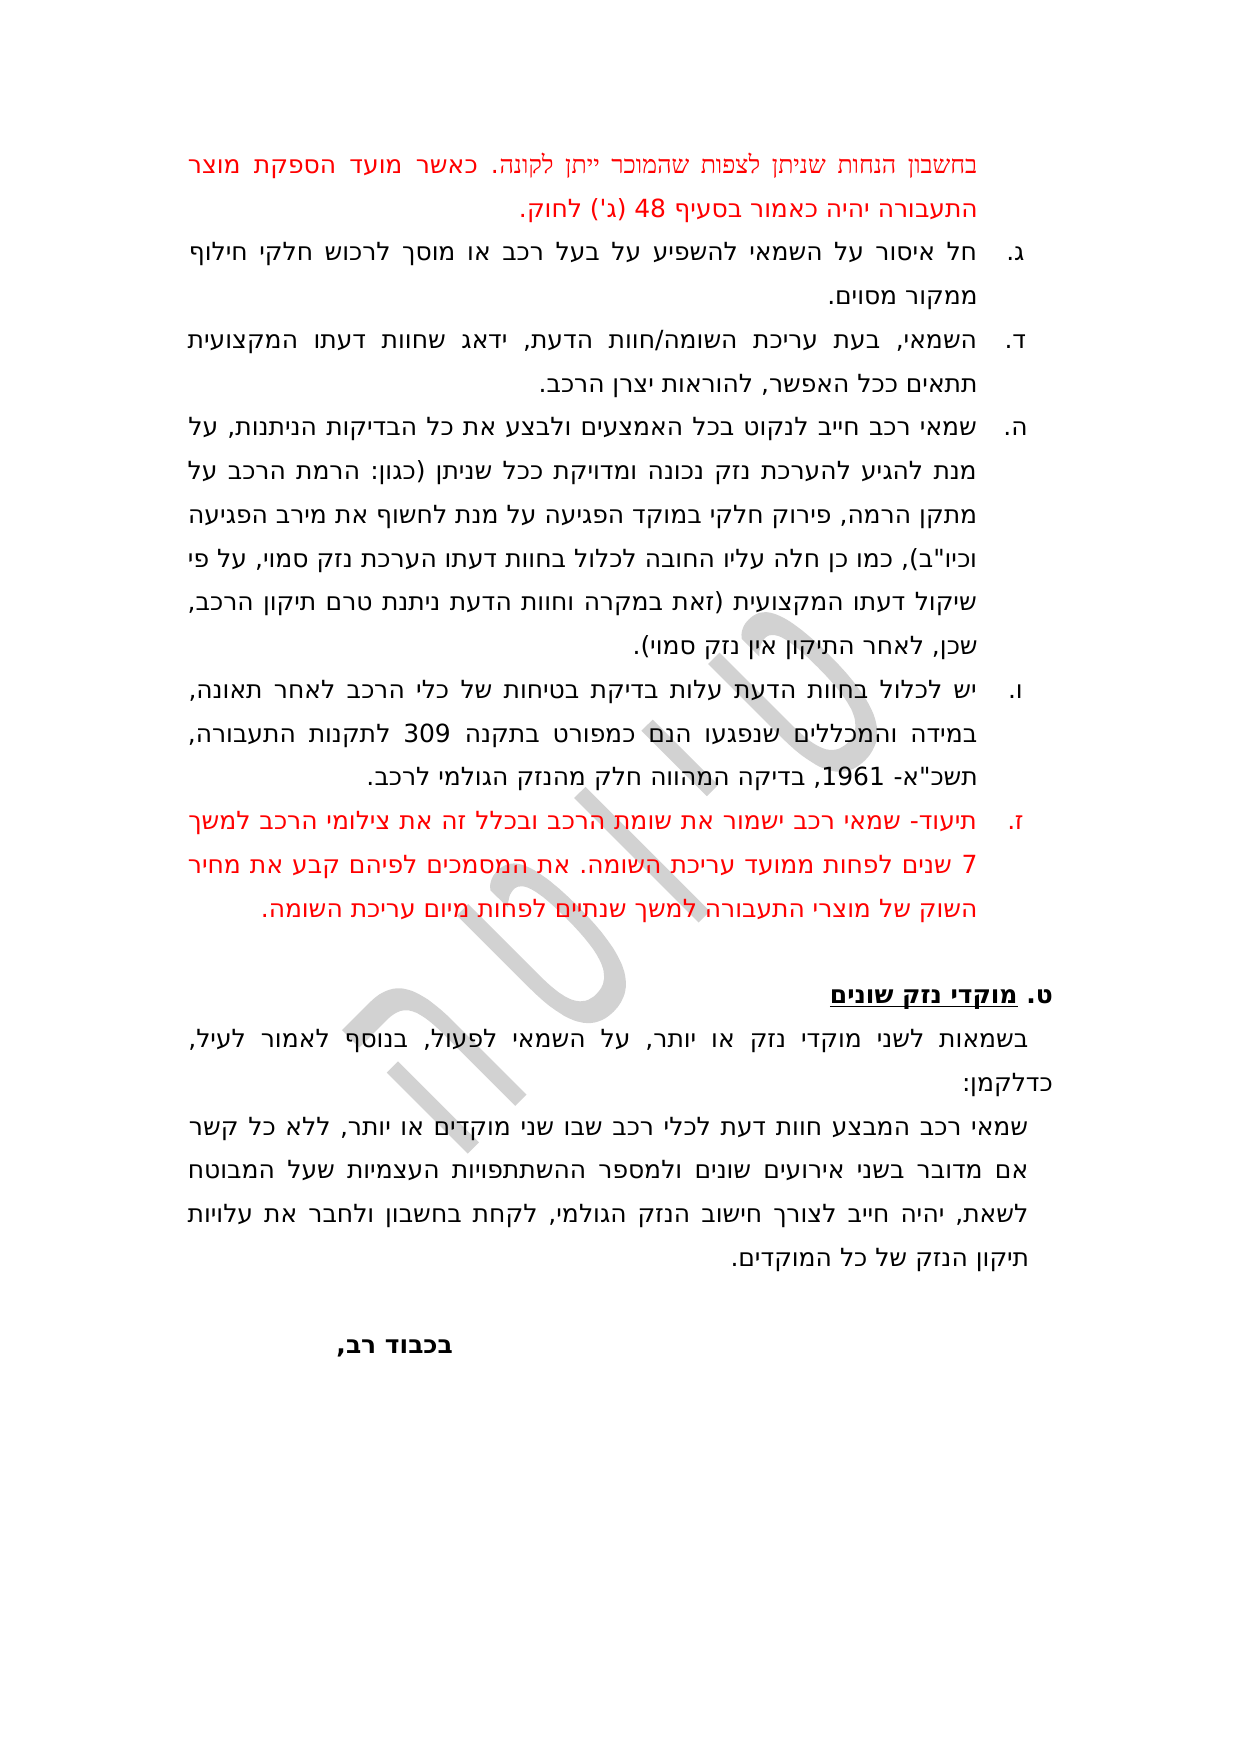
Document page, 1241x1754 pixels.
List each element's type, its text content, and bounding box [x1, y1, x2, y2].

list חל איסור על השמאי להשפיע על בעל רכב או מוסך לרכוש חלקי חילוף ממקור מסוים. [187, 238, 1015, 311]
list יש לכלול בחוות הדעת עלות בדיקת בטיחות של כלי הרכב לאחר תאונה, במידה והמכללים שנפגעו הנם כמפורט בתקנה 309 לתקנות התעבורה, תשכ"א- 1961, בדיקה המהווה חלק מהנזק הגולמי לרכב. [187, 675, 1015, 792]
text בכבוד רב, [187, 1330, 528, 1359]
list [187, 150, 1015, 223]
text בשמאות לשני מוקדי נזק או יותר, על השמאי לפעול, בנוסף לאמור לעיל, כדלקמן: [187, 1024, 1053, 1097]
list שמאי רכב חייב לנקוט בכל האמצעים ולבצע את כל הבדיקות הניתנות, על מנת להגיע להערכת נזק נכונה ומדויקת ככל שניתן (כגון: הרמת הרכב על מתקן הרמה, פירוק חלקי במוקד הפגיעה על מנת לחשוף את מירב הפגיעה וכיו"ב), כמו כן חלה עליו החובה לכלול בחוות דעתו הערכת נזק סמוי, על פי שיקול דעתו המקצועית (זאת במקרה וחוות הדעת ניתנת טרם תיקון הרכב, שכן, לאחר התיקון אין נזק סמוי). [187, 413, 1015, 661]
list תיעוד- שמאי רכב ישמור את שומת הרכב ובכלל זה את צילומי הרכב למשך 7 שנים לפחות ממועד עריכת השומה. את המסמכים לפיהם קבע את מחיר השוק של מוצרי התעבורה למשך שנתיים לפחות מיום עריכת השומה. [187, 806, 1015, 923]
list השמאי, בעת עריכת השומה/חוות הדעת, ידאג שחוות דעתו המקצועית תתאים ככל האפשר, להוראות יצרן הרכב. [187, 325, 1015, 398]
text ט. מוקדי נזק שונים [187, 981, 1053, 1010]
text שמאי רכב המבצע חוות דעת לכלי רכב שבו שני מוקדים או יותר, ללא כל קשר אם מדובר בשני אירועים שונים ולמספר ההשתתפויות העצמיות שעל המבוטח לשאת, יהיה חייב לצורך חישוב הנזק הגולמי, לקחת בחשבון ולחבר את עלויות תיקון הנזק של כל המוקדים. [187, 1112, 1029, 1272]
